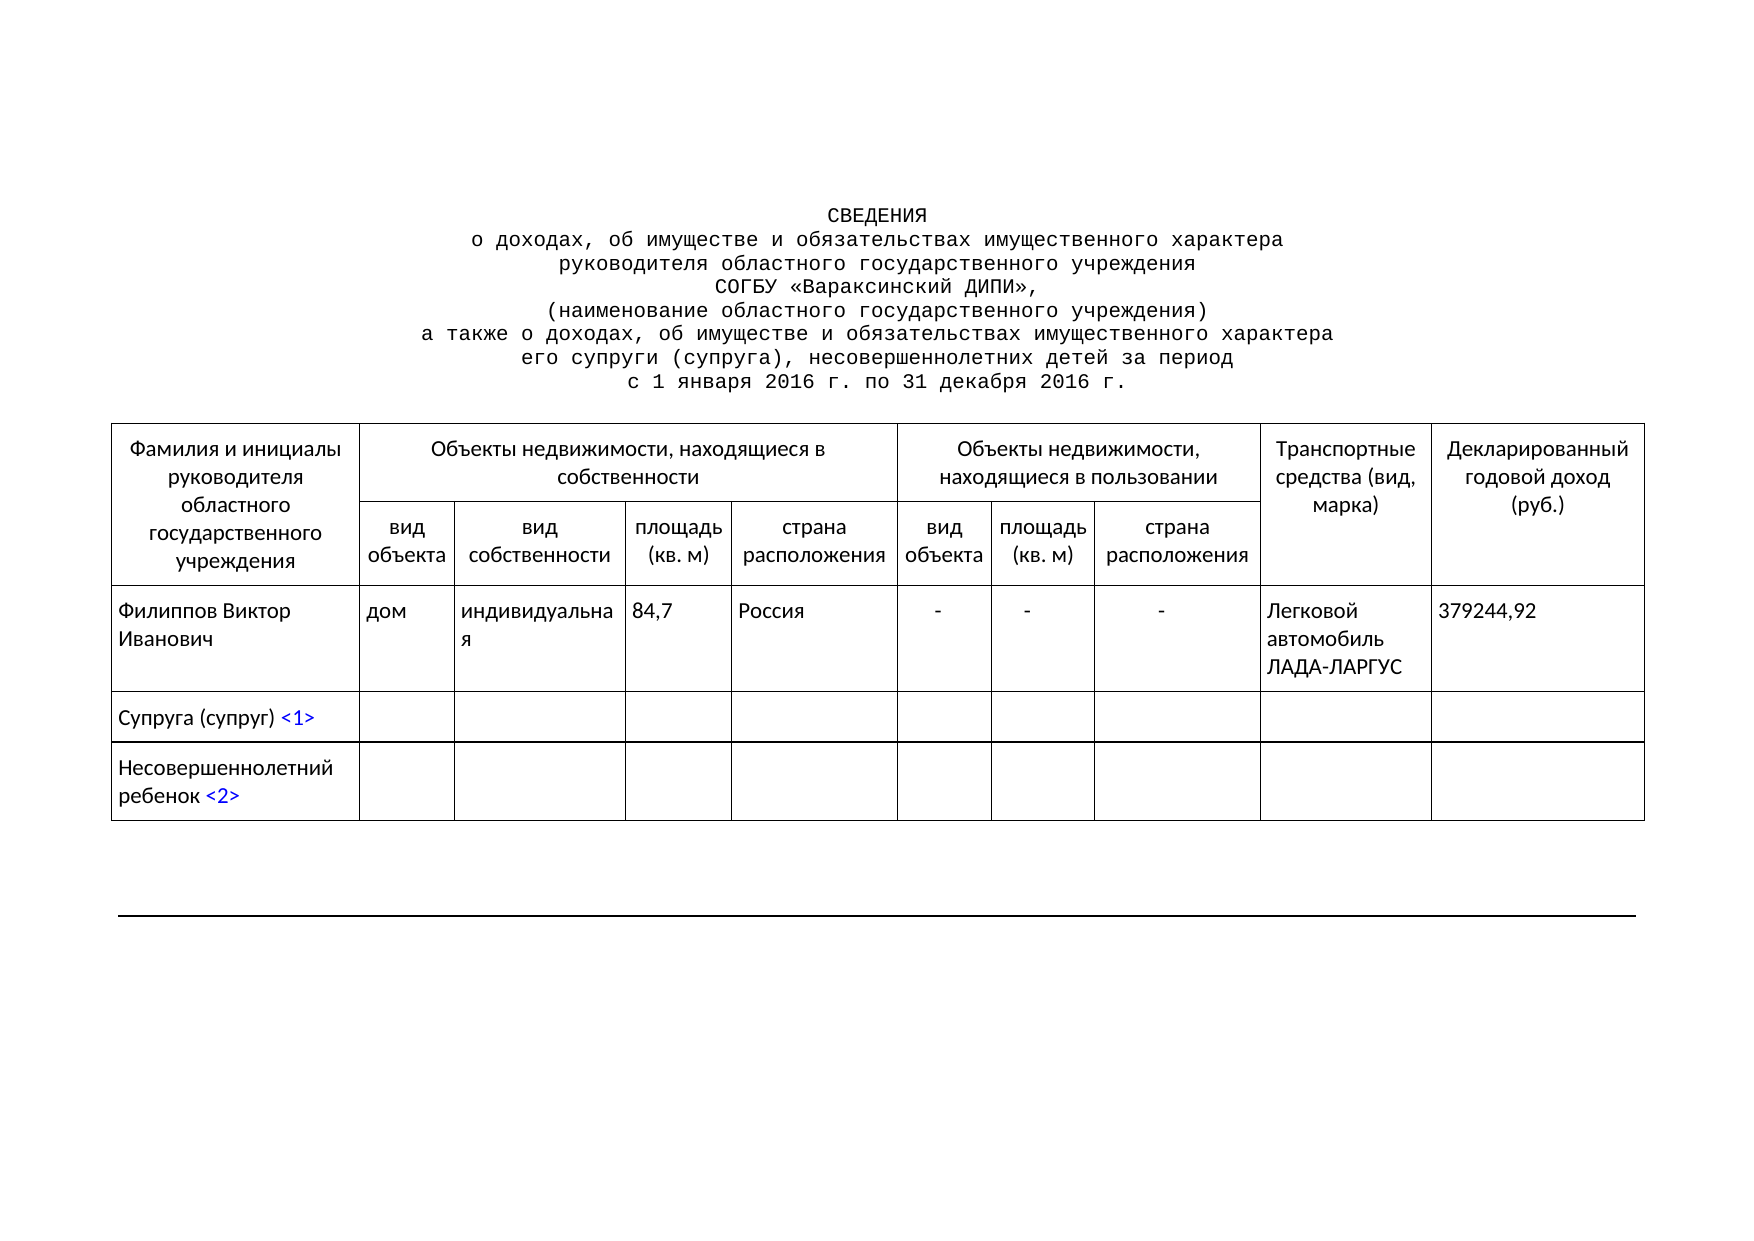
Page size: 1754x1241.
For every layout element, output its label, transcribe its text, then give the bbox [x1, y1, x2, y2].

table_cell [1095, 692, 1260, 741]
table_cell [626, 743, 731, 820]
text с 1 января 2016 г. по 31 декабря 2016 г. [118, 371, 1636, 394]
table_header Транспортные средства (вид, марка) [1261, 424, 1431, 585]
table_cell 84,7 [626, 586, 731, 691]
table_cell [626, 692, 731, 741]
table_cell [732, 692, 897, 741]
table_cell [455, 692, 625, 741]
table_cell [360, 692, 454, 741]
table_cell дом [360, 586, 454, 691]
table_cell Филиппов Виктор Иванович [112, 586, 359, 691]
table_cell страна расположения [732, 502, 897, 585]
table_cell Легковой автомобиль ЛАДА-ЛАРГУС [1261, 586, 1431, 691]
text руководителя областного государственного учреждения [118, 252, 1636, 276]
text его супруги (супруга), несовершеннолетних детей за период [118, 347, 1636, 371]
table_cell Супруга (супруг) <1> [112, 692, 359, 741]
table_cell [1432, 743, 1644, 820]
table_cell [898, 692, 991, 741]
table_cell 379244,92 [1432, 586, 1644, 691]
table_cell площадь (кв. м) [992, 502, 1094, 585]
table_header Декларированный годовой доход (руб.) [1432, 424, 1644, 585]
text СВЕДЕНИЯ [118, 205, 1636, 229]
table_cell [992, 692, 1094, 741]
table_cell [455, 743, 625, 820]
table_cell [898, 743, 991, 820]
text (наименование областного государственного учреждения) [118, 300, 1636, 323]
table_cell [1095, 743, 1260, 820]
table_cell [732, 743, 897, 820]
text о доходах, об имуществе и обязательствах имущественного характера [118, 229, 1636, 252]
table_cell [1261, 692, 1431, 741]
table_cell - [1095, 586, 1260, 691]
table_cell Россия [732, 586, 897, 691]
table_cell [1261, 743, 1431, 820]
text а также о доходах, об имуществе и обязательствах имущественного характера [118, 323, 1636, 347]
table_cell Несовершеннолетний ребенок <2> [112, 743, 359, 820]
table_cell вид объекта [898, 502, 991, 585]
table_cell [360, 743, 454, 820]
table_cell индивидуальная [455, 586, 625, 691]
table_cell страна расположения [1095, 502, 1260, 585]
table_cell [992, 743, 1094, 820]
table_cell площадь (кв. м) [626, 502, 731, 585]
table_cell [1432, 692, 1644, 741]
table_header Объекты недвижимости, находящиеся в собственности [360, 424, 897, 501]
table_cell вид собственности [455, 502, 625, 585]
text СОГБУ «Вараксинский ДИПИ», [118, 276, 1636, 300]
table_header Фамилия и инициалы руководителя областного государственного учреждения [112, 424, 359, 585]
table_header Объекты недвижимости, находящиеся в пользовании [898, 424, 1260, 501]
table_cell - [992, 586, 1094, 691]
table_cell - [898, 586, 991, 691]
table_cell вид объекта [360, 502, 454, 585]
